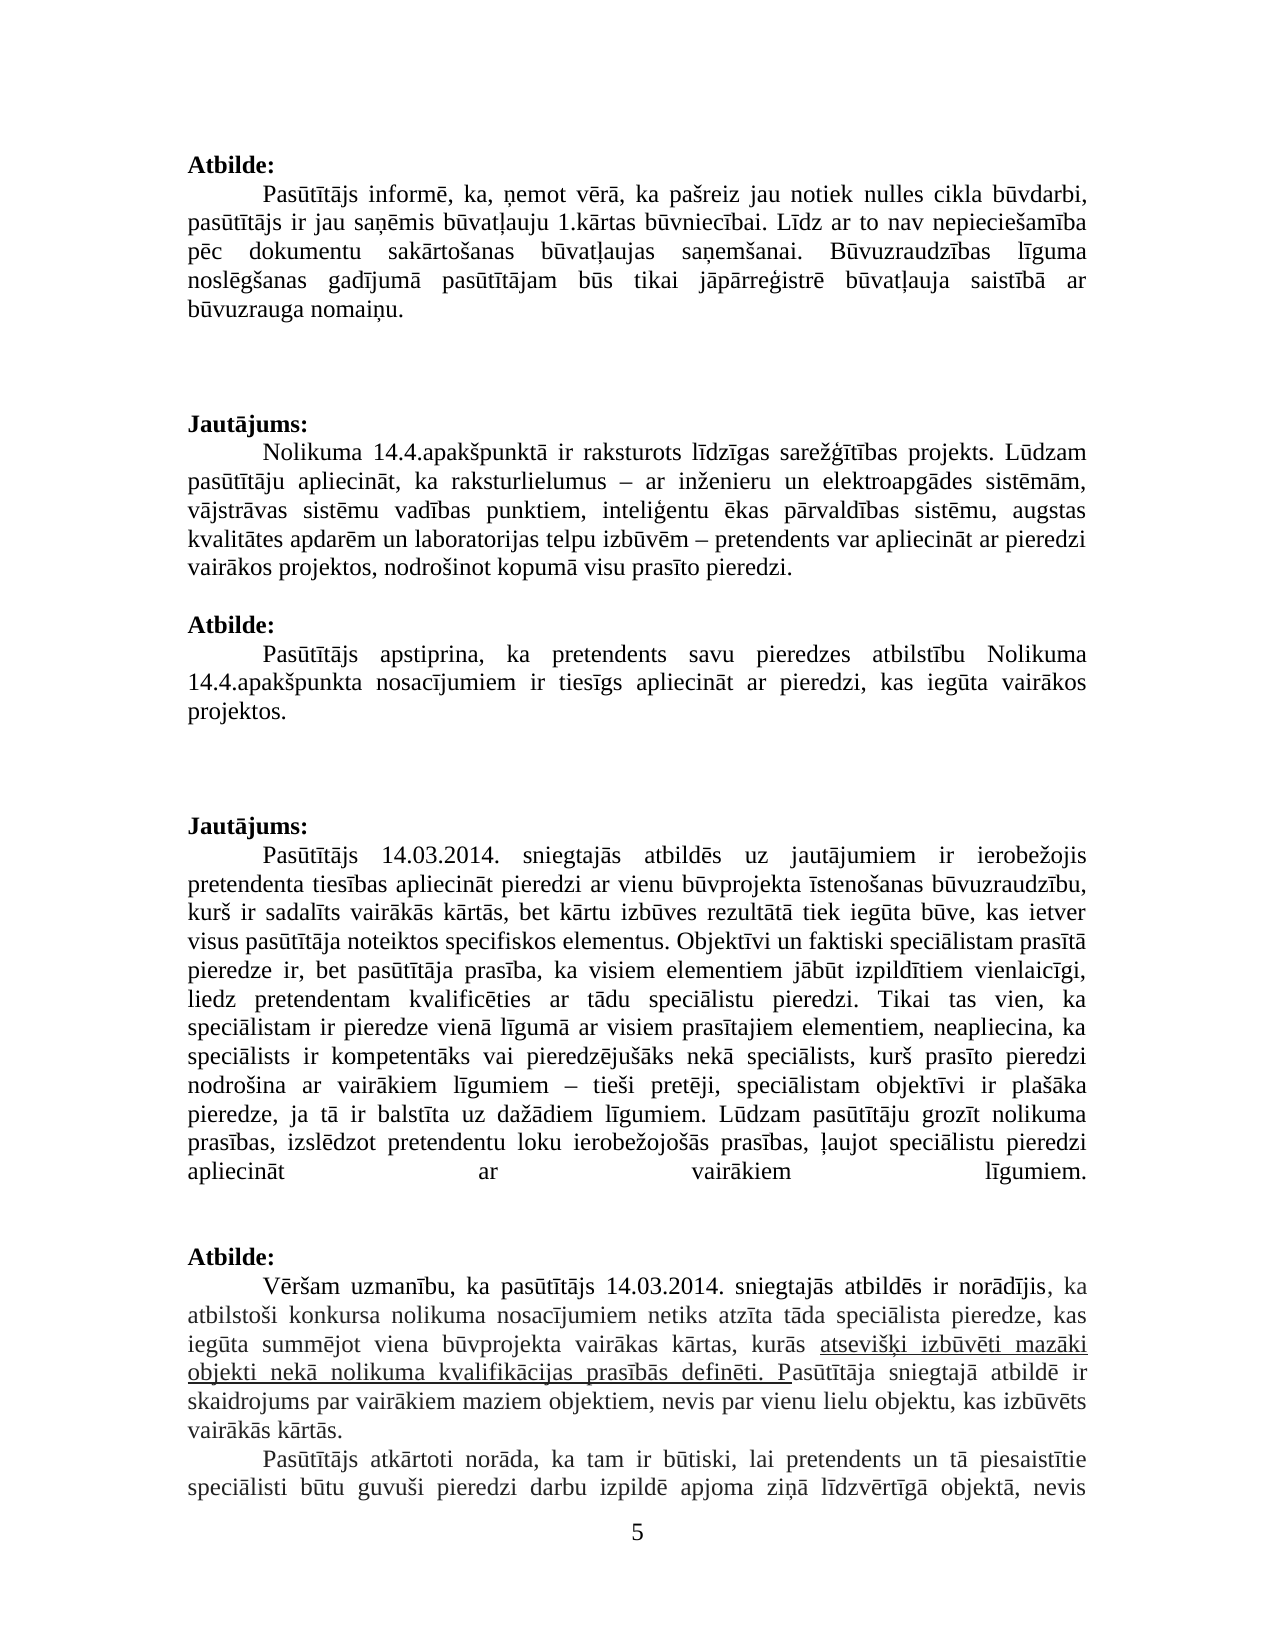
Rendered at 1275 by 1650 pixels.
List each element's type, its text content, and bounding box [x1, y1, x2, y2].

text Atbilde: [187, 1242, 1087, 1271]
text Jautājums: [187, 409, 1087, 437]
text Pasūtītājs 14.03.2014. sniegtajās atbildēs uz jautājumiem ir ierobežojis pretendenta tiesības apliecināt pieredzi ar vienu būvprojekta īstenošanas būvuzraudzību, kurš ir sadalīts vairākās kārtās, bet kārtu izbūves rezultātā tiek iegūta būve, kas ietver visus pasūtītāja noteiktos specifiskos elementus. Objektīvi un faktiski speciālistam prasītā pieredze ir, bet pasūtītāja prasība, ka visiem elementiem jābūt izpildītiem vienlaicīgi, liedz pretendentam kvalificēties ar tādu speciālistu pieredzi. Tikai tas vien, ka speciālistam ir pieredze vienā līgumā ar visiem prasītajiem elementiem, neapliecina, ka speciālists ir kompetentāks vai pieredzējušāks nekā speciālists, kurš prasīto pieredzi nodrošina ar vairākiem līgumiem – tieši pretēji, speciālistam objektīvi ir plašāka pieredze, ja tā ir balstīta uz dažādiem līgumiem. Lūdzam pasūtītāju grozīt nolikuma prasības, izslēdzot pretendentu loku ierobežojošās prasības, ļaujot speciālistu pieredzi apliecināt ar vairākiem līgumiem. [187, 840, 1087, 1214]
text Atbilde: [187, 150, 1087, 179]
text Vēršam uzmanību, ka pasūtītājs 14.03.2014. sniegtajās atbildēs ir norādījis, ka atbilstoši konkursa nolikuma nosacījumiem netiks atzīta tāda speciālista pieredze, kas iegūta summējot viena būvprojekta vairākas kārtas, kurās atsevišķi izbūvēti mazāki objekti nekā nolikuma kvalifikācijas prasībās definēti. Pasūtītāja sniegtajā atbildē ir skaidrojums par vairākiem maziem objektiem, nevis par vienu lielu objektu, kas izbūvēts vairākās kārtās. [187, 1271, 1087, 1444]
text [187, 1444, 1087, 1501]
text Pasūtītājs apstiprina, ka pretendents savu pieredzes atbilstību Nolikuma 14.4.apakšpunkta nosacījumiem ir tiesīgs apliecināt ar pieredzi, kas iegūta vairākos projektos. [187, 639, 1087, 725]
text Nolikuma 14.4.apakšpunktā ir raksturots līdzīgas sarežģītības projekts. Lūdzam pasūtītāju apliecināt, ka raksturlielumus – ar inženieru un elektroapgādes sistēmām, vājstrāvas sistēmu vadības punktiem, inteliģentu ēkas pārvaldības sistēmu, augstas kvalitātes apdarēm un laboratorijas telpu izbūvēm – pretendents var apliecināt ar pieredzi vairākos projektos, nodrošinot kopumā visu prasīto pieredzi. [187, 437, 1087, 581]
text Atbilde: [187, 610, 1087, 639]
text Pasūtītājs informē, ka, ņemot vērā, ka pašreiz jau notiek nulles cikla būvdarbi, pasūtītājs ir jau saņēmis būvatļauju 1.kārtas būvniecībai. Līdz ar to nav nepieciešamība pēc dokumentu sakārtošanas būvatļaujas saņemšanai. Būvuzraudzības līguma noslēgšanas gadījumā pasūtītājam būs tikai jāpārreģistrē būvatļauja saistībā ar būvuzrauga nomaiņu. [187, 179, 1087, 322]
text Jautājums: [187, 811, 1087, 840]
